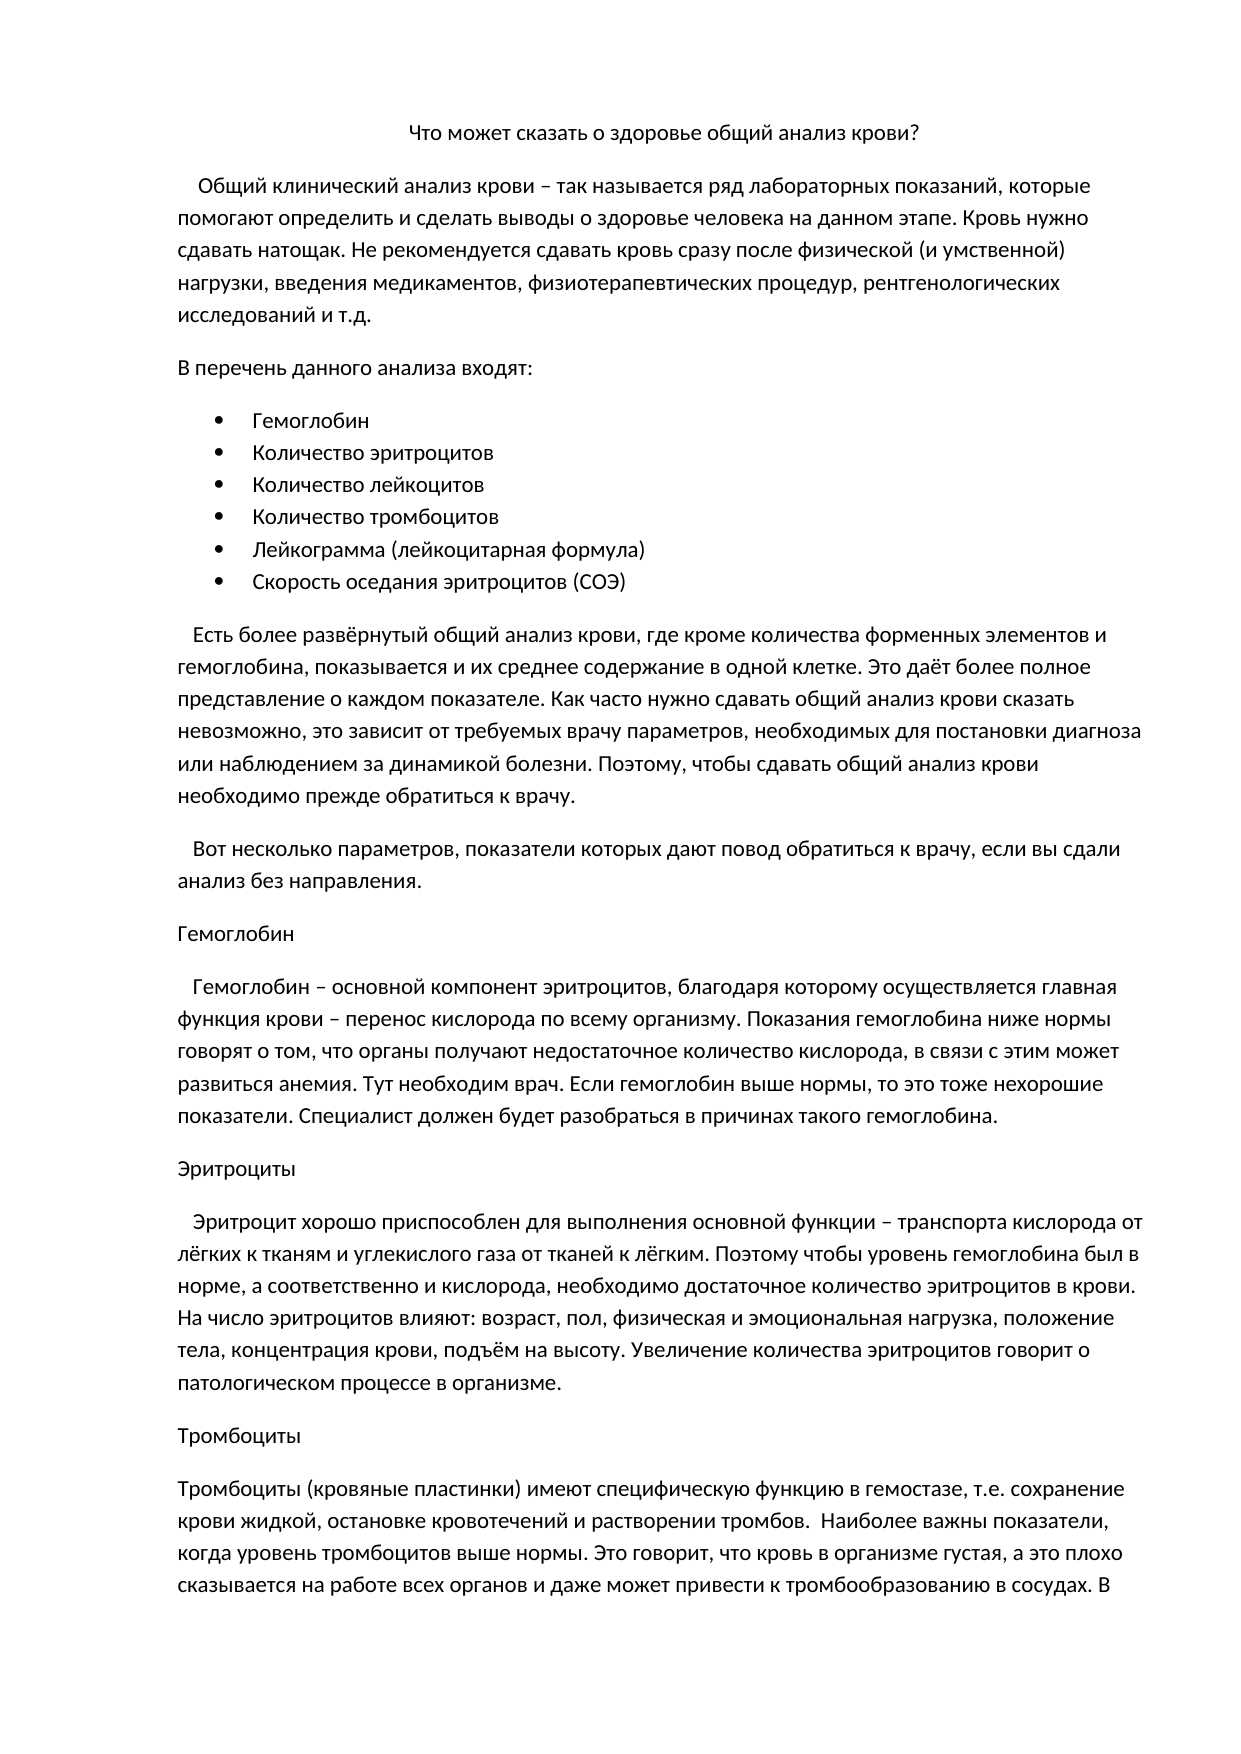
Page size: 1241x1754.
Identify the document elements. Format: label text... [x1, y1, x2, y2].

list Лейкограмма (лейкоцитарная формула) [215, 535, 1152, 563]
list Гемоглобин [215, 406, 1152, 434]
list Количество эритроцитов [215, 438, 1152, 466]
text Эритроциты [177, 1154, 1152, 1182]
text Общий клинический анализ крови – так называется ряд лабораторных показаний, которые помогают определить и сделать выводы о здоровье человека на данном этапе. Кровь нужно сдавать натощак. Не рекомендуется сдавать кровь сразу после физической (и умственной) нагрузки, введения медикаментов, физиотерапевтических процедур, рентгенологических исследований и т.д. [177, 171, 1152, 328]
list Скорость оседания эритроцитов (СОЭ) [215, 567, 1152, 595]
text Гемоглобин [177, 919, 1152, 947]
text Вот несколько параметров, показатели которых дают повод обратиться к врачу, если вы сдали анализ без направления. [177, 834, 1152, 894]
list Количество тромбоцитов [215, 502, 1152, 531]
list Количество лейкоцитов [215, 470, 1152, 498]
text Тромбоциты [177, 1421, 1152, 1449]
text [177, 1474, 1152, 1598]
text Есть более развёрнутый общий анализ крови, где кроме количества форменных элементов и гемоглобина, показывается и их среднее содержание в одной клетке. Это даёт более полное представление о каждом показателе. Как часто нужно сдавать общий анализ крови сказать невозможно, это зависит от требуемых врачу параметров, необходимых для постановки диагноза или наблюдением за динамикой болезни. Поэтому, чтобы сдавать общий анализ крови необходимо прежде обратиться к врачу. [177, 620, 1152, 809]
text Эритроцит хорошо приспособлен для выполнения основной функции – транспорта кислорода от лёгких к тканям и углекислого газа от тканей к лёгким. Поэтому чтобы уровень гемоглобина был в норме, а соответственно и кислорода, необходимо достаточное количество эритроцитов в крови. На число эритроцитов влияют: возраст, пол, физическая и эмоциональная нагрузка, положение тела, концентрация крови, подъём на высоту. Увеличение количества эритроцитов говорит о патологическом процессе в организме. [177, 1207, 1152, 1396]
text В перечень данного анализа входят: [177, 353, 1152, 381]
text Гемоглобин – основной компонент эритроцитов, благодаря которому осуществляется главная функция крови – перенос кислорода по всему организму. Показания гемоглобина ниже нормы говорят о том, что органы получают недостаточное количество кислорода, в связи с этим может развиться анемия. Тут необходим врач. Если гемоглобин выше нормы, то это тоже нехорошие показатели. Специалист должен будет разобраться в причинах такого гемоглобина. [177, 972, 1152, 1129]
text Что может сказать о здоровье общий анализ крови? [177, 118, 1152, 146]
